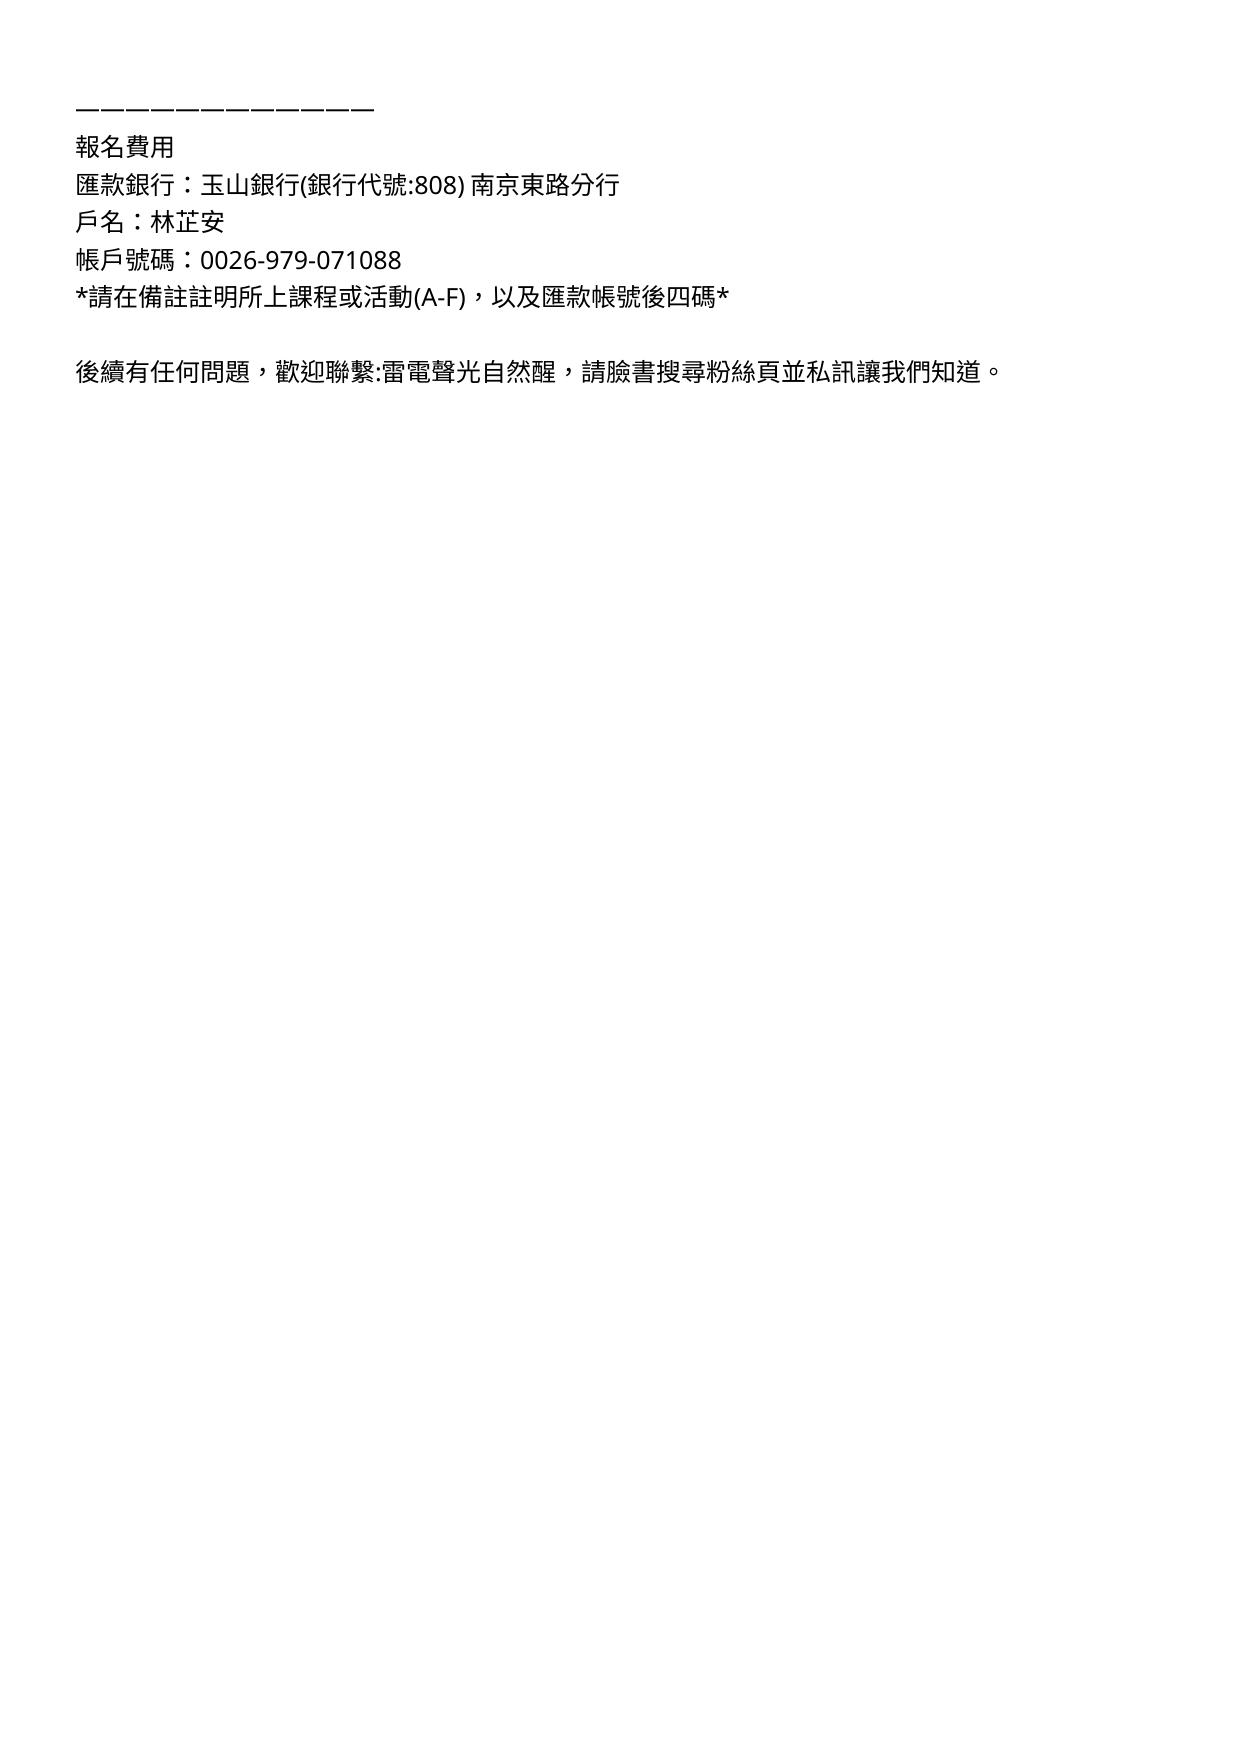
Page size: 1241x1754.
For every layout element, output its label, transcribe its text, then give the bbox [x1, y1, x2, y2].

text 報名費用 [75, 127, 1165, 164]
text *請在備註註明所上課程或活動(A-F)，以及匯款帳號後四碼* [75, 277, 1165, 314]
text ———————————— [75, 89, 1165, 127]
text 後續有任何問題，歡迎聯繫:雷電聲光自然醒，請臉書搜尋粉絲頁並私訊讓我們知道。 [75, 352, 1165, 389]
text 匯款銀行：玉山銀行(銀行代號:808) 南京東路分行 [75, 164, 1165, 202]
text 帳戶號碼：0026-979-071088 [75, 239, 1165, 277]
text 戶名：林芷安 [75, 202, 1165, 239]
